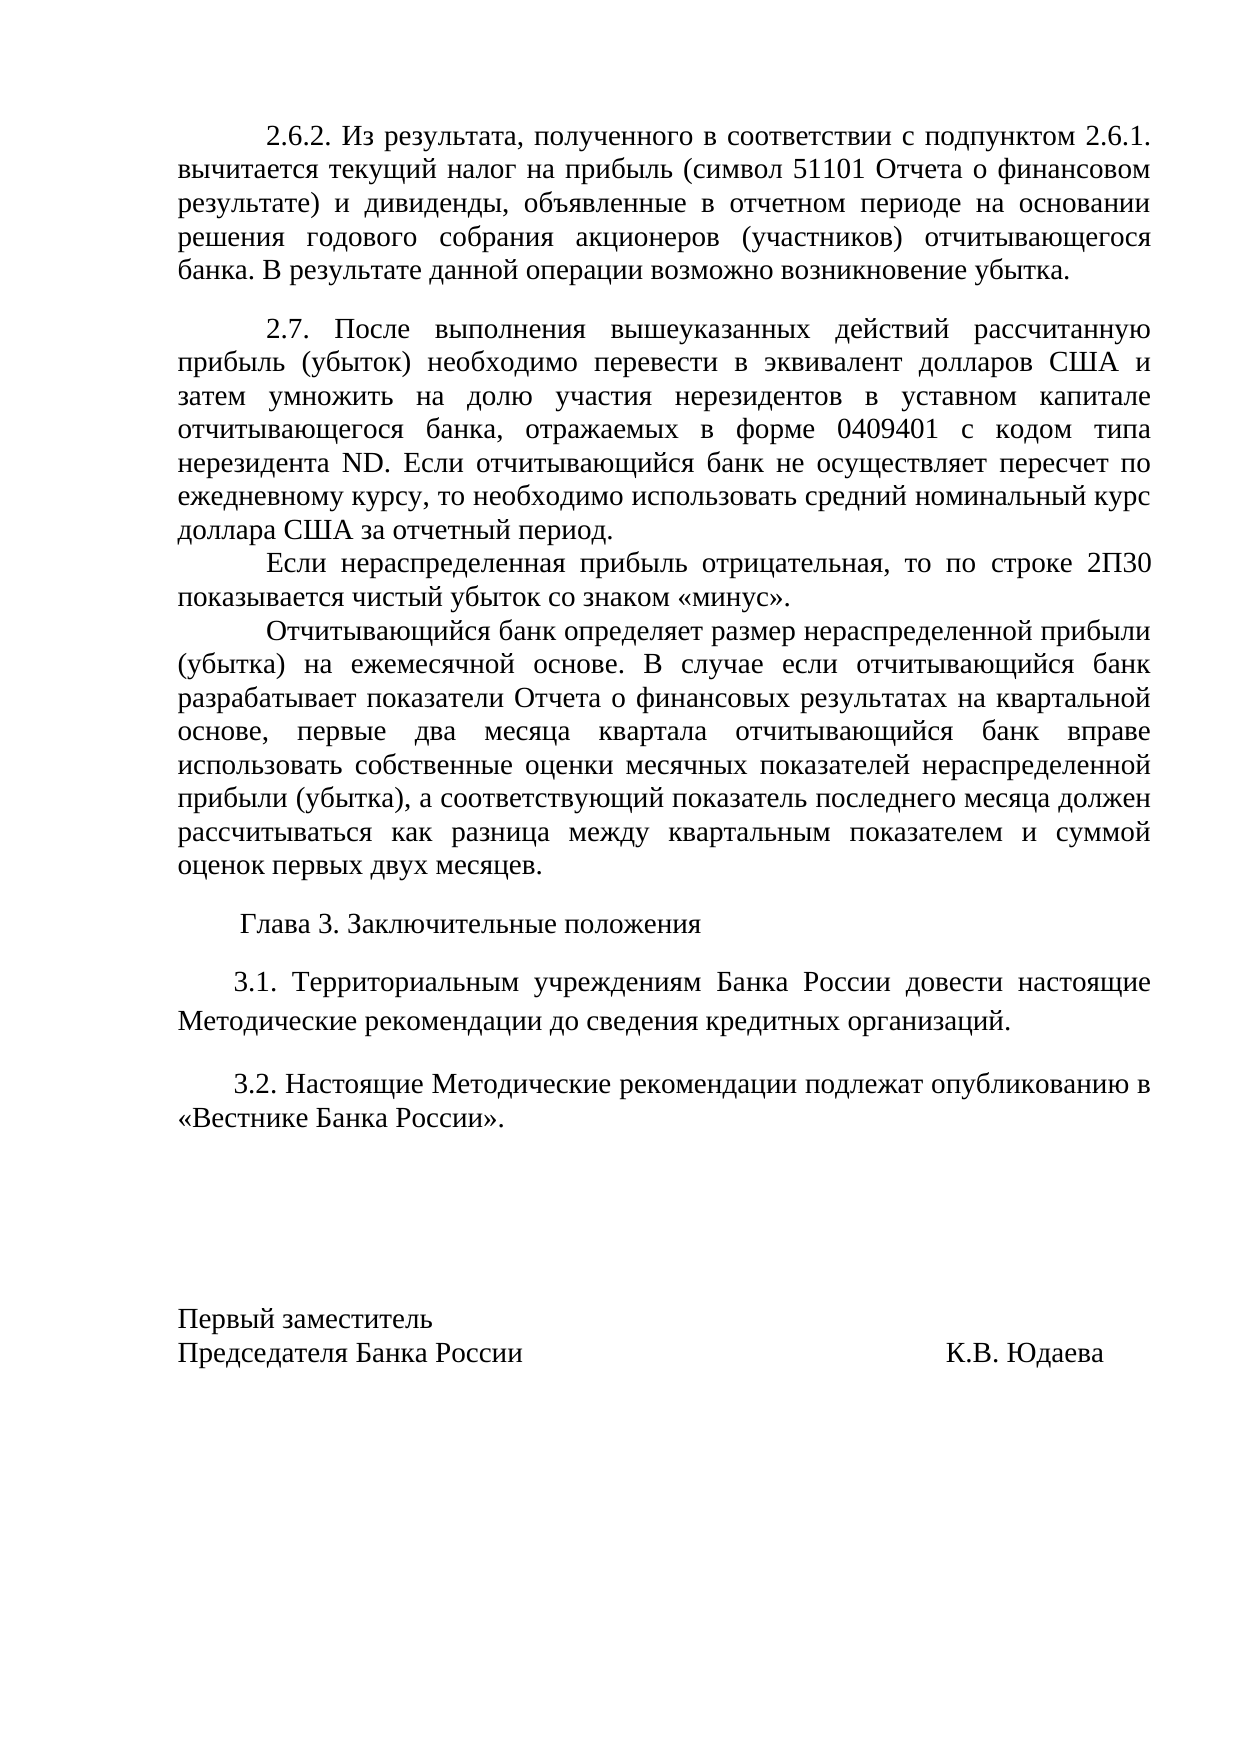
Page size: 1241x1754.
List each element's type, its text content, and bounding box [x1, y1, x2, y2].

text 2.6.2. Из результата, полученного в соответствии с подпунктом 2.6.1. вычитается текущий налог на прибыль (символ 51101 Отчета о финансовом результате) и дивиденды, объявленные в отчетном периоде на основании решения годового собрания акционеров (участников) отчитывающегося банка. В результате данной операции возможно возникновение убытка. [177, 118, 1152, 286]
text Первый заместитель [177, 1301, 1152, 1335]
text Глава 3. Заключительные положения [177, 906, 1152, 939]
text 3.2. Настоящие Методические рекомендации подлежат опубликованию в «Вестнике Банка России». [177, 1067, 1152, 1134]
text 3.1. Территориальным учреждениям Банка России довести настоящие Методические рекомендации до сведения кредитных организаций. [177, 964, 1152, 1037]
text Председателя Банка России К.В. Юдаева [177, 1335, 1152, 1368]
text Отчитывающийся банк определяет размер нераспределенной прибыли (убытка) на ежемесячной основе. В случае если отчитывающийся банк разрабатывает показатели Отчета о финансовых результатах на квартальной основе, первые два месяца квартала отчитывающийся банк вправе использовать собственные оценки месячных показателей нераспределенной прибыли (убытка), а соответствующий показатель последнего месяца должен рассчитываться как разница между квартальным показателем и суммой оценок первых двух месяцев. [177, 613, 1152, 881]
text 2.7. После выполнения вышеуказанных действий рассчитанную прибыль (убыток) необходимо перевести в эквивалент долларов США и затем умножить на долю участия нерезидентов в уставном капитале отчитывающегося банка, отражаемых в форме 0409401 с кодом типа нерезидента ND. Если отчитывающийся банк не осуществляет пересчет по ежедневному курсу, то необходимо использовать средний номинальный курс доллара США за отчетный период. [177, 311, 1152, 546]
text Если нераспределенная прибыль отрицательная, то по строке 2П30 показывается чистый убыток со знаком «минус». [177, 546, 1152, 613]
